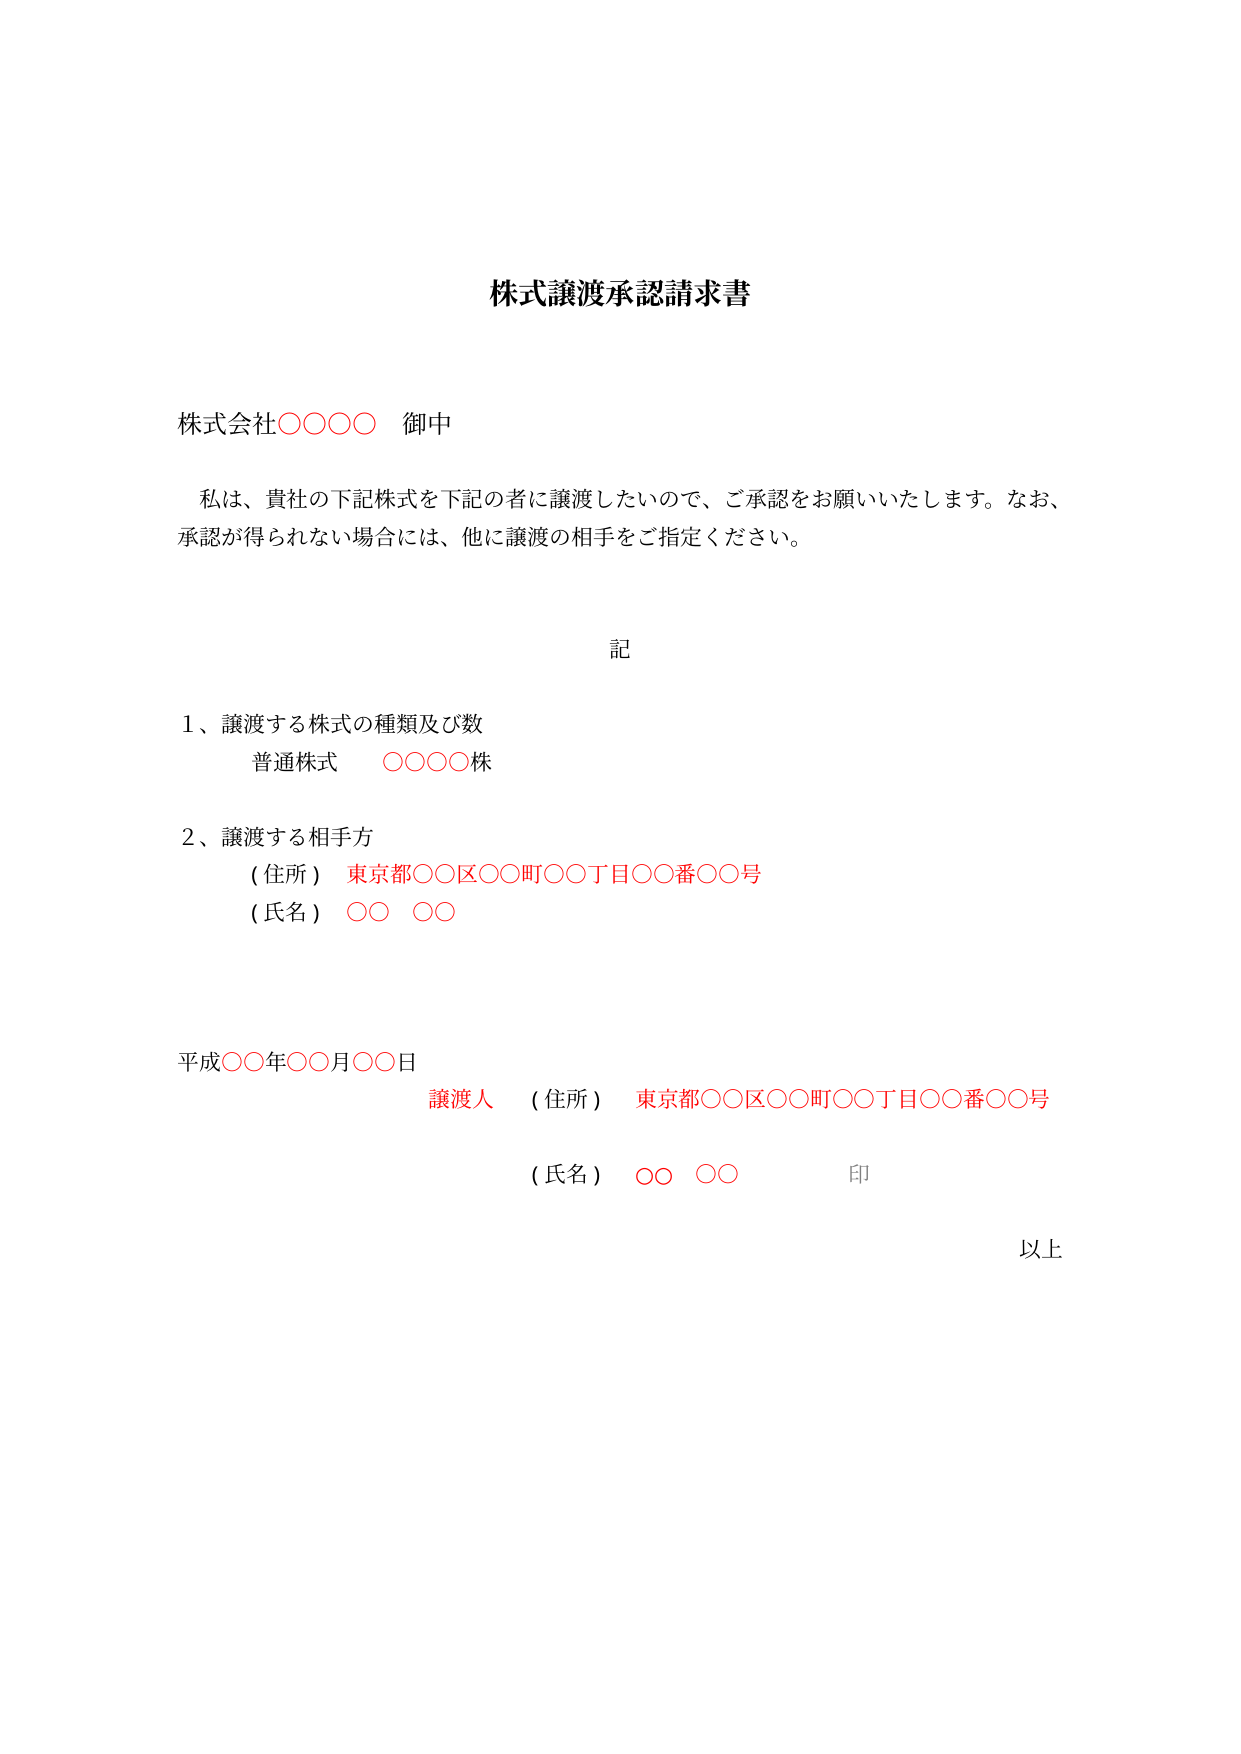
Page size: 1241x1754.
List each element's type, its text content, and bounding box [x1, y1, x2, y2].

text ( 住所 ) 東京都○○区○○町○○丁目○○番○○号 [251, 854, 1063, 892]
text 株式譲渡承認請求書 [177, 254, 1063, 329]
text 普通株式 ○○○○株 [251, 742, 1063, 779]
text ( 氏名 ) ○○ ○○ 印 [428, 1154, 1063, 1192]
text ２、譲渡する相手方 [177, 817, 1063, 854]
text ( 氏名 ) ○○ ○○ [251, 892, 1063, 929]
text 株式会社○○○○ 御中 [177, 404, 1063, 442]
text 以上 [177, 1229, 1063, 1267]
text 私は、貴社の下記株式を下記の者に譲渡したいので、ご承認をお願いいたします。なお、承認が得られない場合には、他に譲渡の相手をご指定ください。 [177, 479, 1063, 554]
text １、譲渡する株式の種類及び数 [177, 704, 1063, 742]
text 譲渡人 ( 住所 ) 東京都○○区○○町○○丁目○○番○○号 [428, 1079, 1063, 1117]
text 平成○○年○○月○○日 [177, 1042, 1063, 1079]
subtitle 記 [177, 629, 1063, 667]
